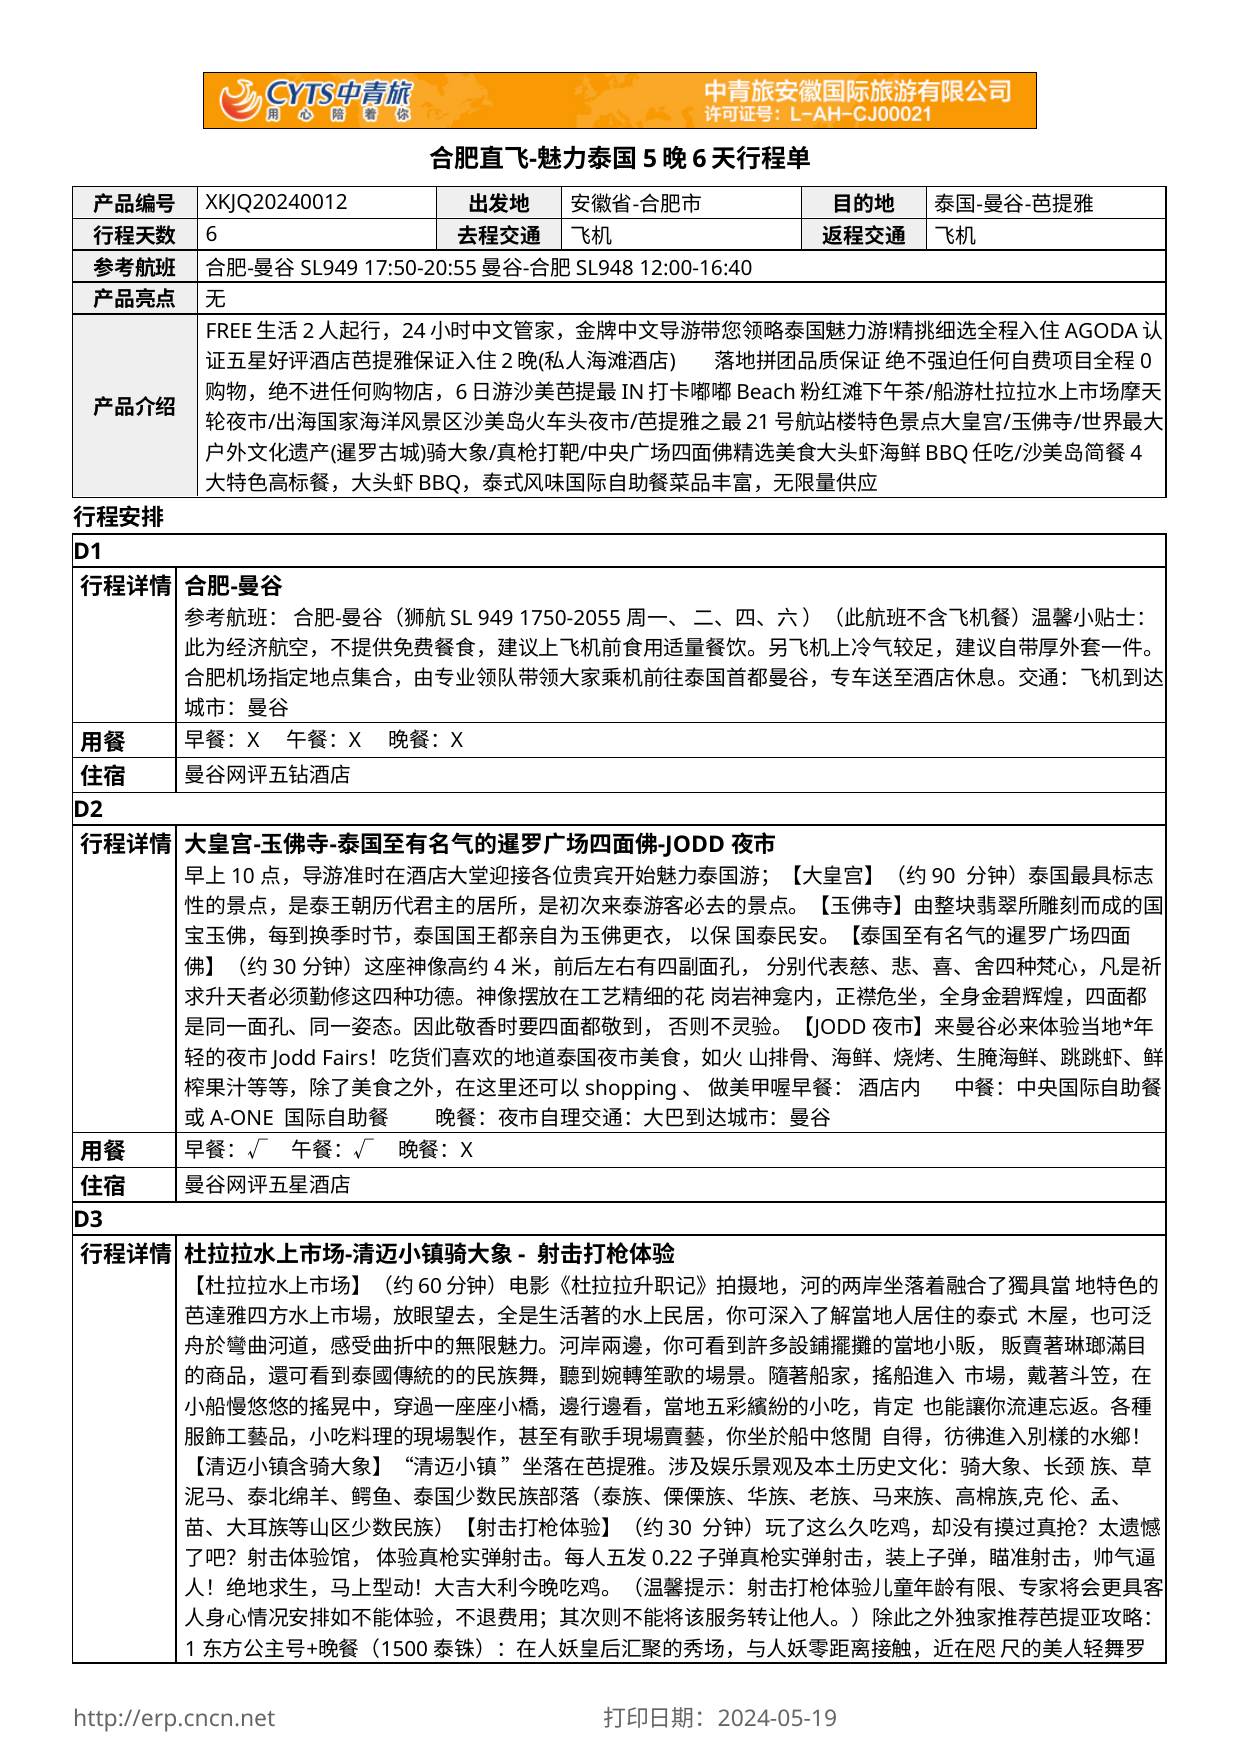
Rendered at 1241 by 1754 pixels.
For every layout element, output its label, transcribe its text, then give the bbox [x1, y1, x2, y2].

text 合肥直飞-魅力泰国 5晚6天行程单 [73, 139, 1167, 175]
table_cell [177, 1236, 1165, 1662]
table_header D1 [73, 535, 1165, 566]
text 行程安排 [73, 499, 1167, 532]
table_cell 合肥-曼谷 SL949 17:50-20:55 [198, 251, 1165, 281]
table_header 泰国-曼谷-芭提雅 [927, 187, 1165, 217]
table_cell 行程详情 [73, 568, 175, 722]
table_cell 用餐 [73, 723, 175, 757]
table_cell 住宿 [73, 1168, 175, 1201]
table_header 出发地 [437, 187, 561, 217]
table_cell 产品亮点 [73, 283, 197, 313]
table_cell 早餐：X 午餐：X 晚餐：X [177, 723, 1165, 757]
picture [204, 73, 1036, 128]
table_cell 产品介绍 [73, 315, 197, 496]
table_cell 飞机 [927, 219, 1165, 249]
table_cell 早餐：√ 午餐：√ 晚餐：X [177, 1133, 1165, 1166]
table_cell D3 [73, 1203, 1165, 1234]
table_cell 大皇宫-玉佛寺-泰国至有名气的暹罗广场四面佛-JODD 夜市 早上 10 点，导游准时在酒店大堂迎接各位贵宾开始魅力泰国游； [177, 826, 1165, 1132]
table_cell 参考航班 [73, 251, 197, 281]
table_header 目的地 [802, 187, 926, 217]
table_cell 曼谷网评五星酒店 [177, 1168, 1165, 1201]
table_cell D2 [73, 793, 1165, 824]
table_cell 用餐 [73, 1133, 175, 1166]
table_header XKJQ20240012 [198, 187, 436, 217]
table_cell FREE生活2人起行，24小时中文管家， [198, 315, 1165, 496]
table_cell 无 [198, 283, 1165, 313]
table_cell 合肥-曼谷 参考航班： [177, 568, 1165, 722]
table_cell 飞机 [562, 219, 801, 249]
table_cell 6 [198, 219, 436, 249]
table_cell 曼谷网评五钻酒店 [177, 758, 1165, 791]
table_cell 行程天数 [73, 219, 197, 249]
table_cell 返程交通 [802, 219, 926, 249]
table_cell 行程详情 [73, 1236, 175, 1662]
table_cell 住宿 [73, 758, 175, 791]
table_header 产品编号 [73, 187, 197, 217]
table_cell 去程交通 [437, 219, 561, 249]
table_cell 行程详情 [73, 826, 175, 1132]
table_header 安徽省-合肥市 [562, 187, 801, 217]
